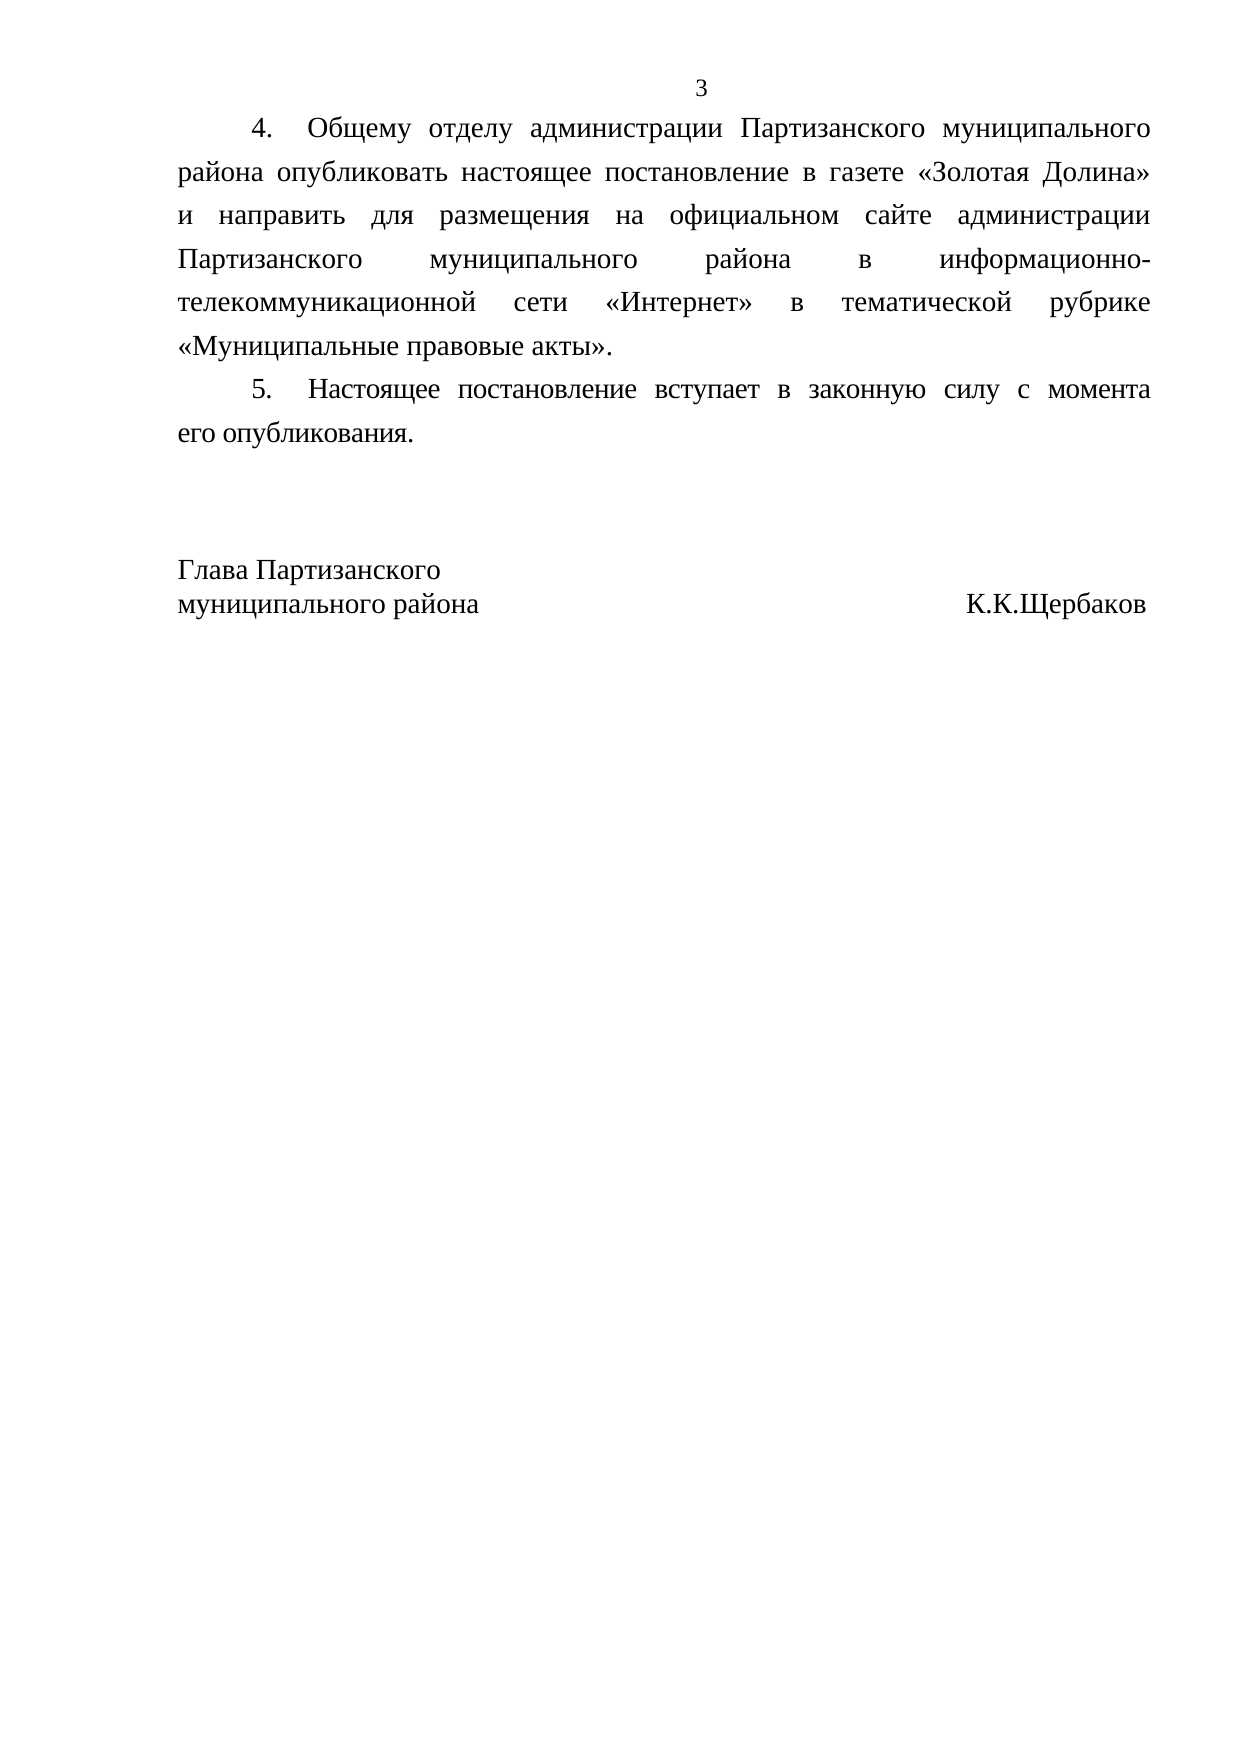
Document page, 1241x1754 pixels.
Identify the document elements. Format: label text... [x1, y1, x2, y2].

text 4. Общему отделу администрации Партизанского муниципального района опубликовать настоящее постановление в газете «Золотая Долина» и направить для размещения на официальном сайте администрации Партизанского муниципального района в информационно-телекоммуникационной сети «Интернет» в тематической рубрике «Муниципальные правовые акты». [177, 110, 1152, 362]
text муниципального района К.К.Щербаков [177, 586, 1152, 619]
text Глава Партизанского [177, 552, 1152, 586]
text 5. Настоящее постановление вступает в законную силу с момента его опубликования. [177, 372, 1152, 449]
text 3 [177, 73, 1152, 102]
